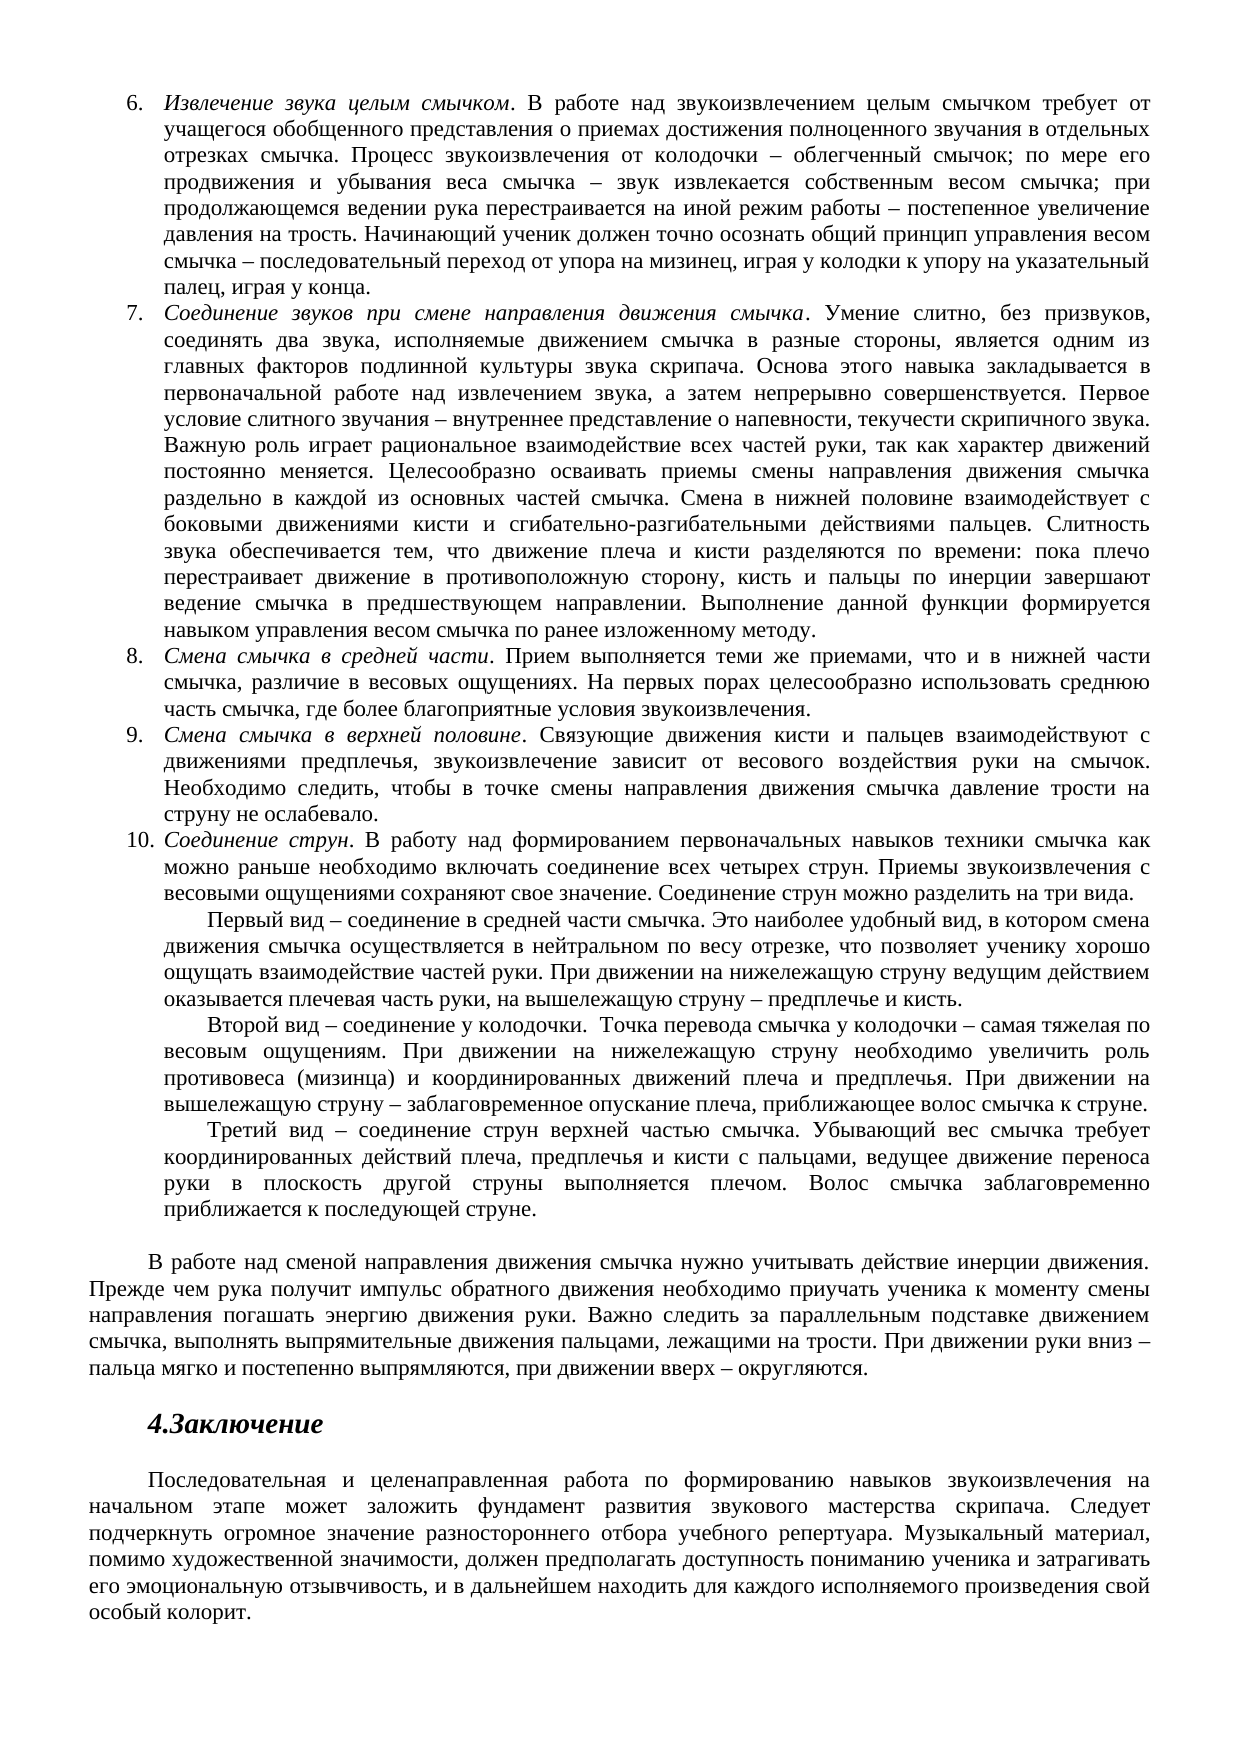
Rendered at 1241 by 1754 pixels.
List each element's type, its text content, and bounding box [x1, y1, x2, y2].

list Третий вид – соединение струн верхней частью смычка. Убывающий вес смычка требует координированных действий плеча, предплечья и кисти с пальцами, ведущее движение переноса руки в плоскость другой струны выполняется плечом. Волос смычка заблаговременно приближается к последующей струне. [164, 1116, 1152, 1222]
list Последовательная и целенаправленная работа по формированию навыков звукоизвлечения на начальном этапе может заложить фундамент развития звукового мастерства скрипача. Следует подчеркнуть огромное значение разностороннего отбора учебного репертуара. Музыкальный материал, помимо художественной значимости, должен предполагать доступность пониманию ученика и затрагивать его эмоциональную отзывчивость, и в дальнейшем находить для каждого исполняемого произведения свой особый колорит. [89, 1466, 1152, 1624]
list В работе над сменой направления движения смычка нужно учитывать действие инерции движения. Прежде чем рука получит импульс обратного движения необходимо приучать ученика к моменту смены направления погашать энергию движения руки. Важно следить за параллельным подставке движением смычка, выполнять выпрямительные движения пальцами, лежащими на трости. При движении руки вниз – пальца мягко и постепенно выпрямляются, при движении вверх – округляются. [89, 1248, 1152, 1380]
list Второй вид – соединение у колодочки. Точка перевода смычка у колодочки – самая тяжелая по весовым ощущениям. При движении на нижележащую струну необходимо увеличить роль противовеса (мизинца) и координированных движений плеча и предплечья. При движении на вышележащую струну – заблаговременное опускание плеча, приближающее волос смычка к струне. [164, 1011, 1152, 1116]
list Извлечение звука целым смычком. В работе над звукоизвлечением целым смычком требует от учащегося обобщенного представления о приемах достижения полноценного звучания в отдельных отрезках смычка. Процесс звукоизвлечения от колодочки – облегченный смычок; по мере его продвижения и убывания веса смычка – звук извлекается собственным весом смычка; при продолжающемся ведении рука перестраивается на иной режим работы – постепенное увеличение давления на трость. Начинающий ученик должен точно осознать общий принцип управления весом смычка – последовательный переход от упора на мизинец, играя у колодки к упору на указательный палец, играя у конца. [126, 89, 1152, 299]
list Смена смычка в верхней половине. Связующие движения кисти и пальцев взаимодействуют с движениями предплечья, звукоизвлечение зависит от весового воздействия руки на смычок. Необходимо следить, чтобы в точке смены направления движения смычка давление трости на струну не ослабевало. [126, 721, 1152, 827]
list Смена смычка в средней части. Прием выполняется теми же приемами, что и в нижней части смычка, различие в весовых ощущениях. На первых порах целесообразно использовать среднюю часть смычка, где более благоприятные условия звукоизвлечения. [126, 642, 1152, 721]
list Соединение звуков при смене направления движения смычка. Умение слитно, без призвуков, соединять два звука, исполняемые движением смычка в разные стороны, является одним из главных факторов подлинной культуры звука скрипача. Основа этого навыка закладывается в первоначальной работе над извлечением звука, а затем непрерывно совершенствуется. Первое условие слитного звучания – внутреннее представление о напевности, текучести скрипичного звука. Важную роль играет рациональное взаимодействие всех частей руки, так как характер движений постоянно меняется. Целесообразно осваивать приемы смены направления движения смычка раздельно в каждой из основных частей смычка. Смена в нижней половине взаимодействует с боковыми движениями кисти и сгибательно-разгибательными действиями пальцев. Слитность звука обеспечивается тем, что движение плеча и кисти разделяются по времени: пока плечо перестраивает движение в противоположную сторону, кисть и пальцы по инерции завершают ведение смычка в предшествующем направлении. Выполнение данной функции формируется навыком управления весом смычка по ранее изложенному методу. [126, 299, 1152, 642]
list 4.Заключение [89, 1406, 1152, 1440]
list Первый вид – соединение в средней части смычка. Это наиболее удобный вид, в котором смена движения смычка осуществляется в нейтральном по весу отрезке, что позволяет ученику хорошо ощущать взаимодействие частей руки. При движении на нижележащую струну ведущим действием оказывается плечевая часть руки, на вышележащую струну – предплечье и кисть. [164, 906, 1152, 1011]
list Соединение струн. В работу над формированием первоначальных навыков техники смычка как можно раньше необходимо включать соединение всех четырех струн. Приемы звукоизвлечения с весовыми ощущениями сохраняют свое значение. Соединение струн можно разделить на три вида. [126, 827, 1152, 906]
